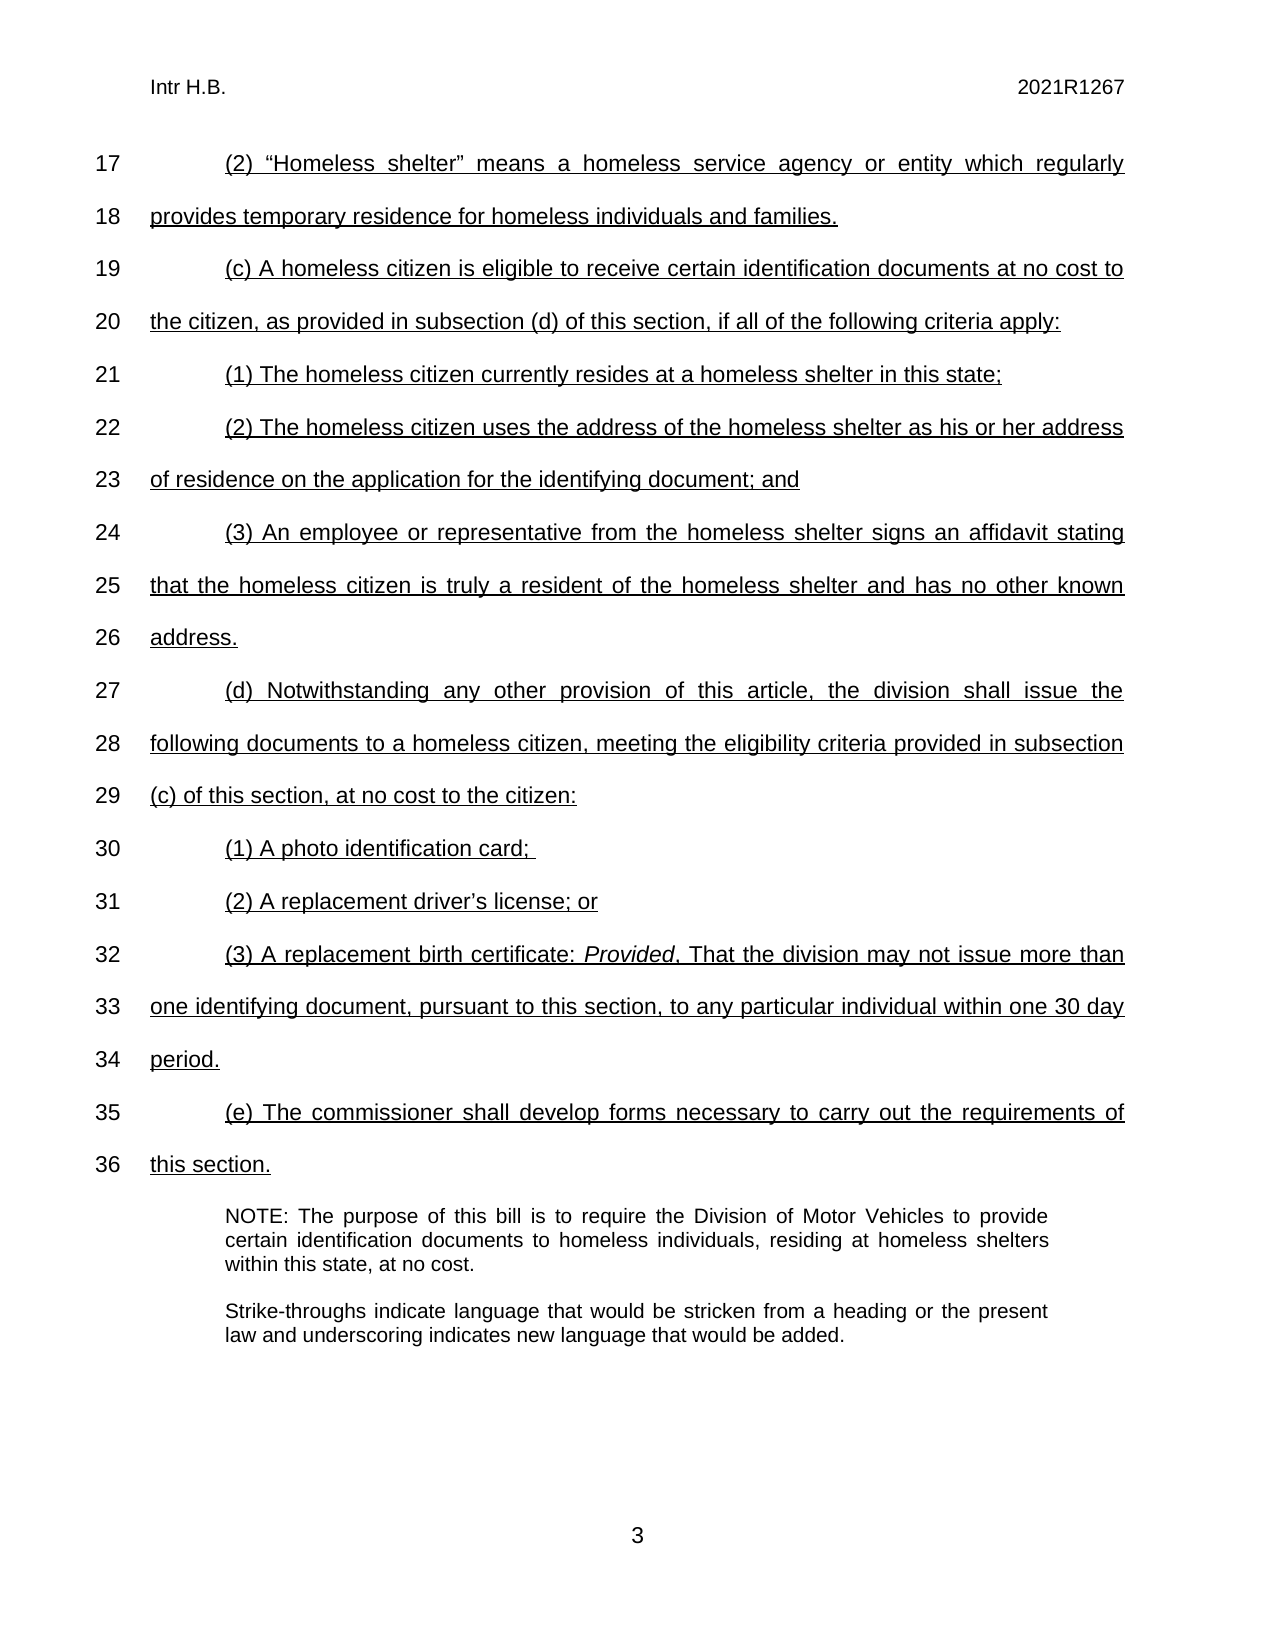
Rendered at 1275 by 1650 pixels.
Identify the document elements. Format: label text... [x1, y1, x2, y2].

text (2) The homeless citizen uses the address of the homeless shelter as his or her address of residence on the application for the identifying document; and [150, 413, 1125, 493]
text (3) A replacement birth certificate: Provided, That the division may not issue more than one identifying document, pursuant to this section, to any particular individual within one 30 day period. [150, 1017, 1125, 1072]
text NOTE: The purpose of this bill is to require the Division of Motor Vehicles to provide certain identification documents to homeless individuals, residing at homeless shelters within this state, at no cost. [225, 1204, 1050, 1276]
text (c) A homeless citizen is eligible to receive certain identification documents at no cost to the citizen, as provided in subsection (d) of this section, if all of the following criteria apply: [150, 255, 1125, 334]
text (d) Notwithstanding any other provision of this article, the division shall issue the following documents to a homeless citizen, meeting the eligibility criteria provided in subsection (c) of this section, at no cost to the citizen: [150, 677, 1125, 809]
text Strike-throughs indicate language that would be stricken from a heading or the present law and underscoring indicates new language that would be added. [225, 1299, 1050, 1347]
text (3) An employee or representative from the homeless shelter signs an affidavit stating that the homeless citizen is truly a resident of the homeless shelter and has no other known address. [150, 519, 1125, 594]
text (2) A replacement driver’s license; or [150, 888, 1125, 914]
text (2) “Homeless shelter” means a homeless service agency or entity which regularly provides temporary residence for homeless individuals and families. [150, 150, 1125, 229]
text (e) The commissioner shall develop forms necessary to carry out the requirements of this section. [150, 1099, 1125, 1178]
text (3) A replacement birth certificate: Provided, That the division may not issue more than one identifying document, pursuant to this section, to any particular individual within one 30 day period. [150, 941, 1125, 1016]
text (1) The homeless citizen currently resides at a homeless shelter in this state; [150, 361, 1125, 387]
text (3) An employee or representative from the homeless shelter signs an affidavit stating that the homeless citizen is truly a resident of the homeless shelter and has no other known address. [150, 596, 1125, 651]
text (1) A photo identification card; [150, 835, 1125, 862]
